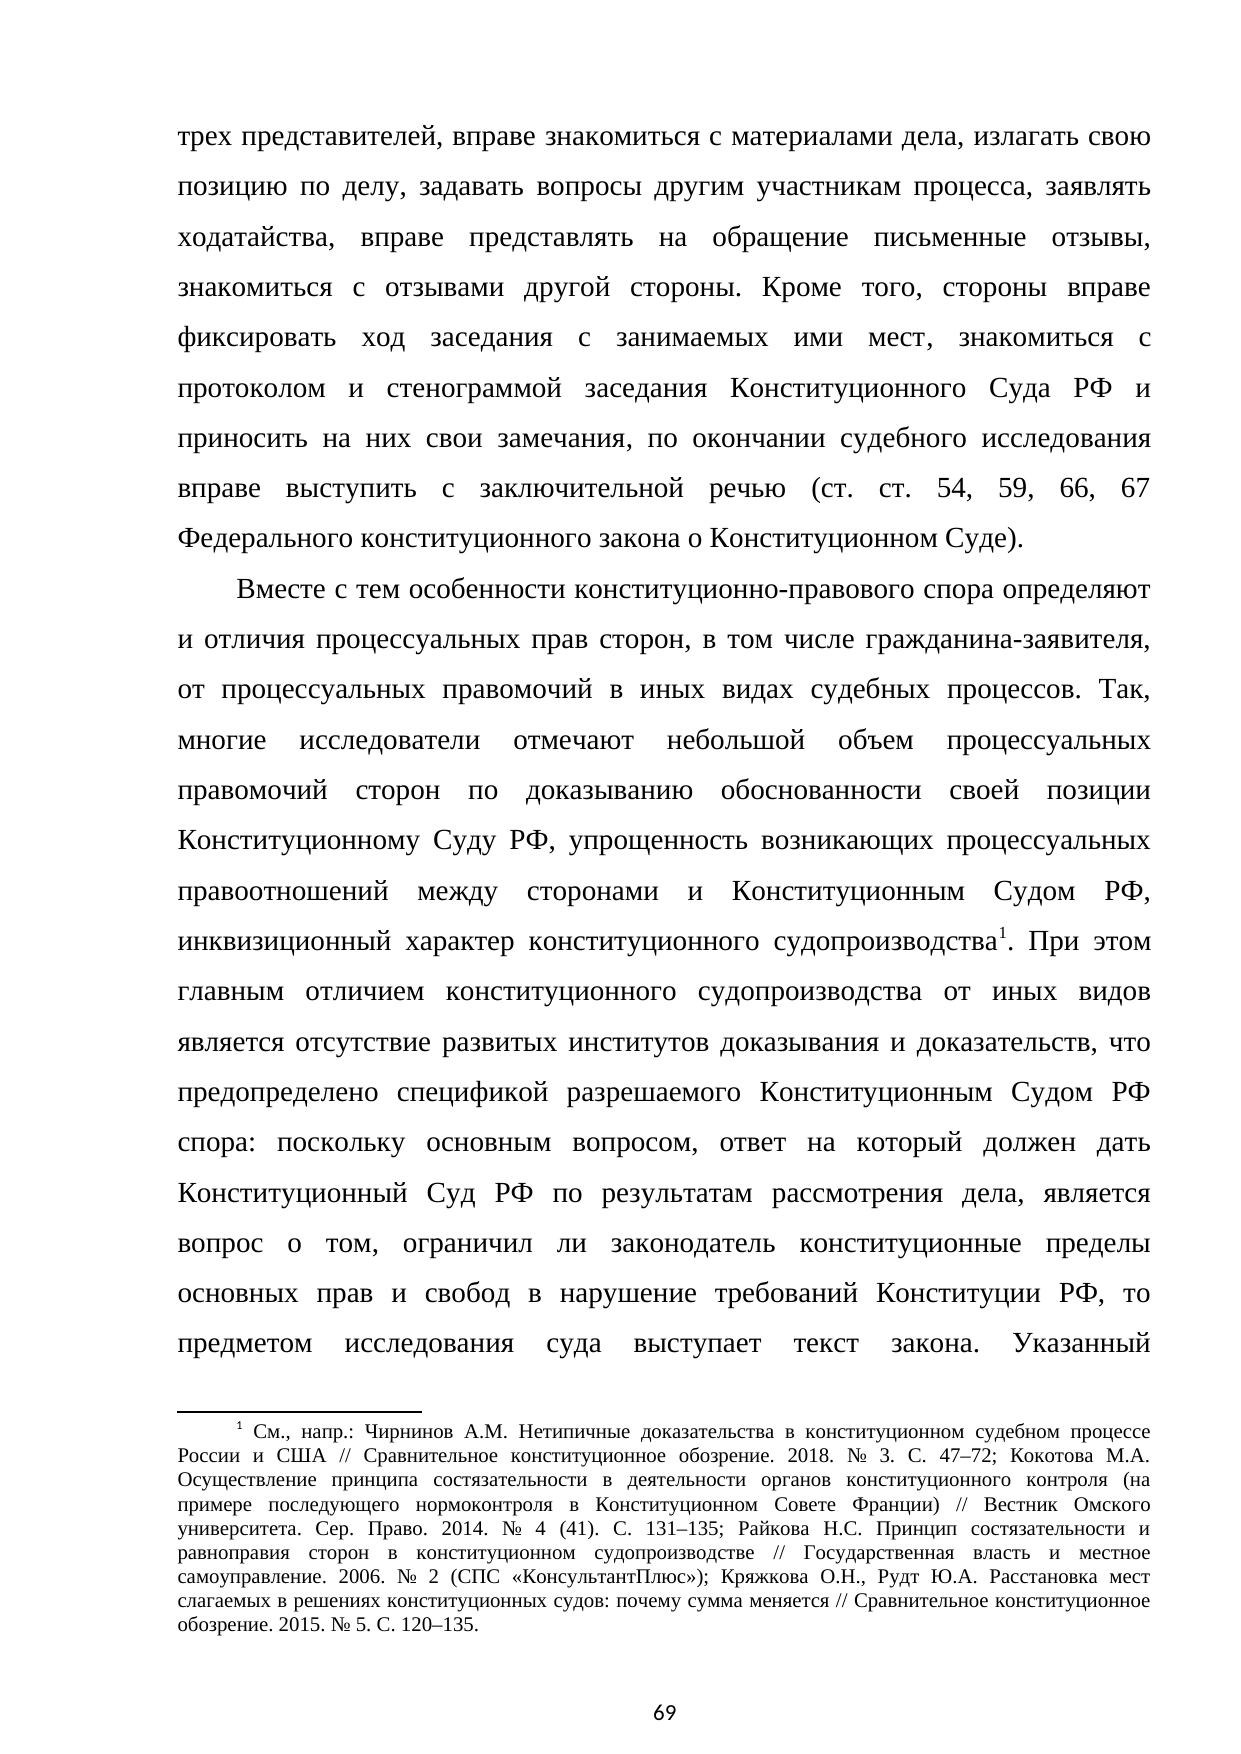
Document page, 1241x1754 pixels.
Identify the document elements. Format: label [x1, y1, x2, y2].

text [177, 571, 1152, 1359]
text [177, 118, 1152, 554]
